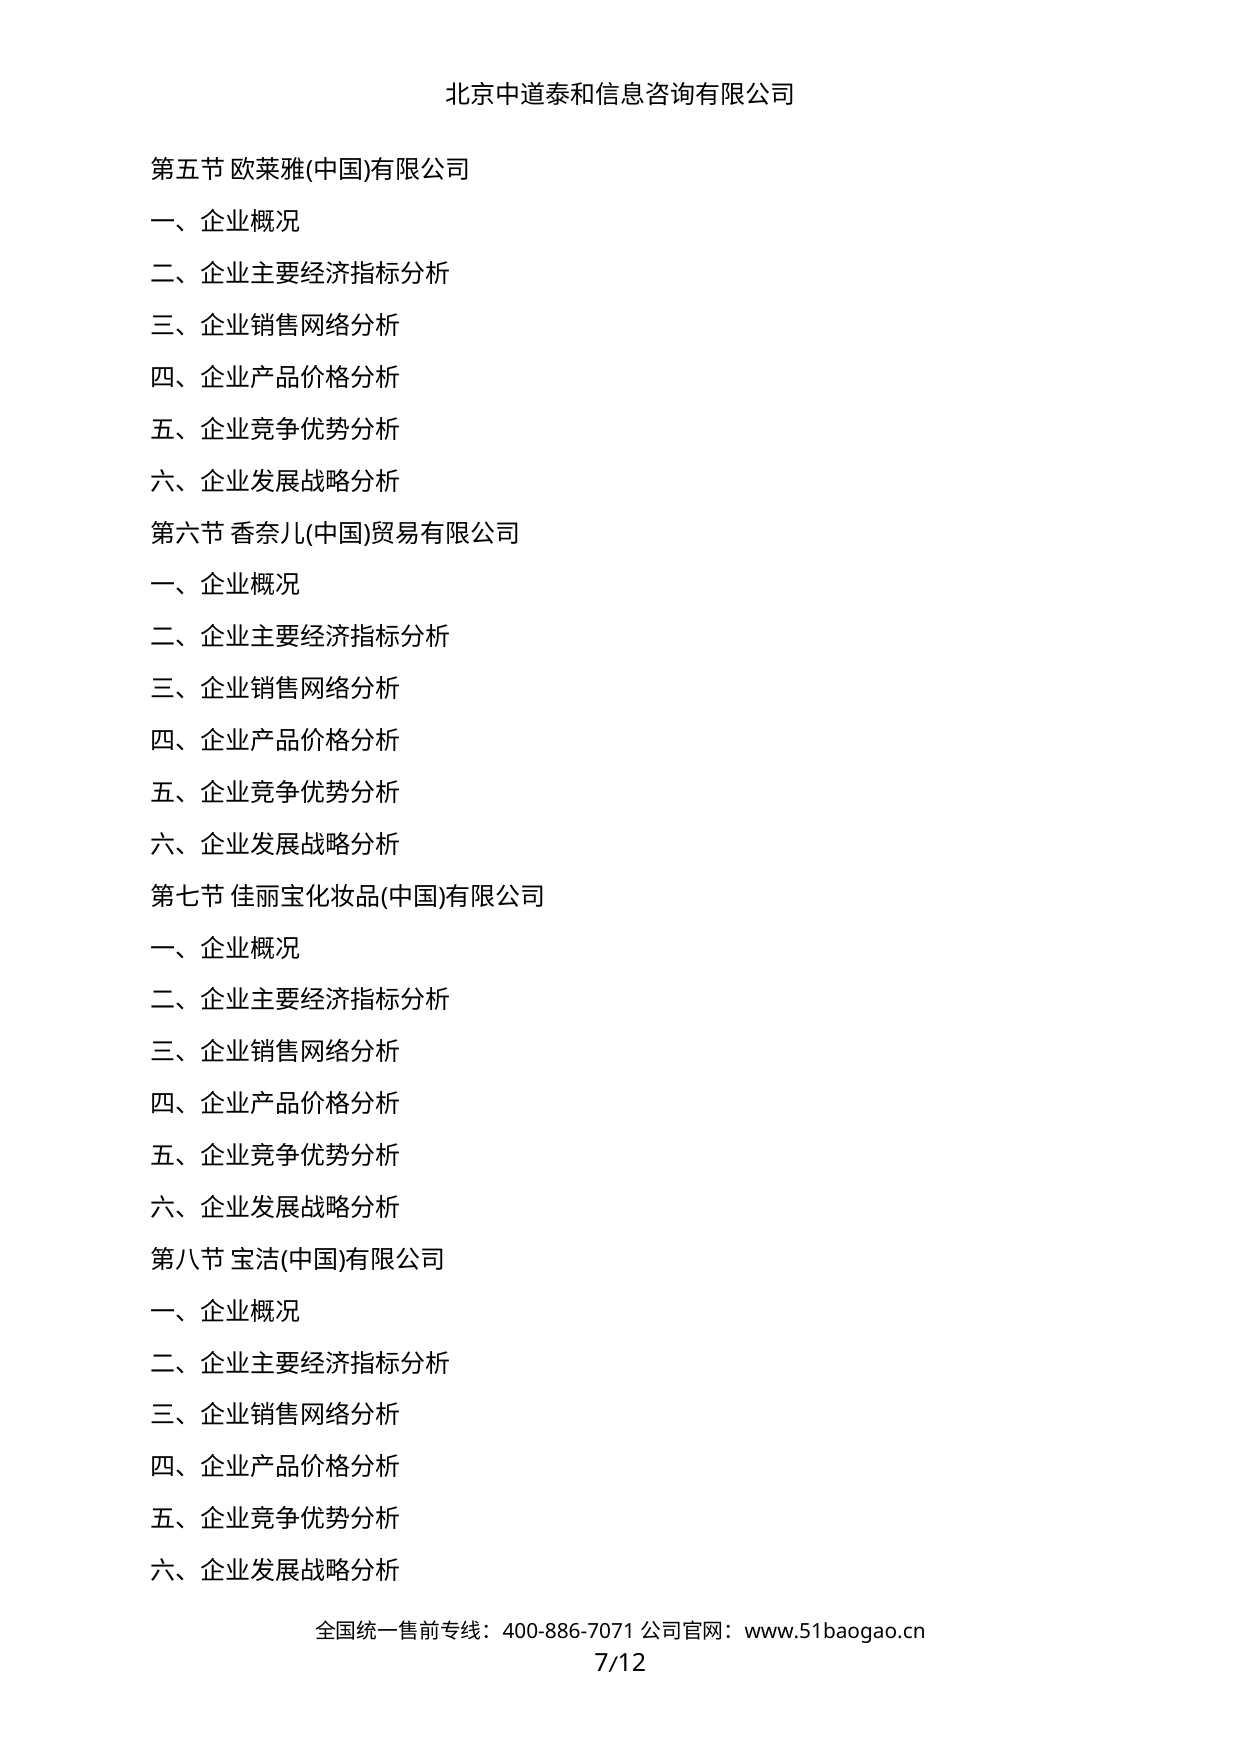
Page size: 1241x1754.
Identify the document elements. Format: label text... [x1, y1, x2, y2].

text 六、企业发展战略分析 [150, 461, 1090, 497]
text 三、企业销售网络分析 [150, 1032, 1090, 1068]
text 一、企业概况 [150, 565, 1090, 601]
text 二、企业主要经济指标分析 [150, 617, 1090, 653]
text 一、企业概况 [150, 202, 1090, 238]
text 第五节 欧莱雅(中国)有限公司 [150, 150, 1090, 186]
text 四、企业产品价格分析 [150, 1084, 1090, 1120]
text 二、企业主要经济指标分析 [150, 1343, 1090, 1379]
text 六、企业发展战略分析 [150, 824, 1090, 861]
text 二、企业主要经济指标分析 [150, 254, 1090, 290]
text 四、企业产品价格分析 [150, 1447, 1090, 1483]
text 四、企业产品价格分析 [150, 357, 1090, 394]
text 一、企业概况 [150, 928, 1090, 964]
text 三、企业销售网络分析 [150, 669, 1090, 705]
text 第七节 佳丽宝化妆品(中国)有限公司 [150, 876, 1090, 912]
text 第八节 宝洁(中国)有限公司 [150, 1239, 1090, 1276]
text 五、企业竞争优势分析 [150, 1499, 1090, 1535]
text 第六节 香奈儿(中国)贸易有限公司 [150, 513, 1090, 549]
text 二、企业主要经济指标分析 [150, 980, 1090, 1016]
text 三、企业销售网络分析 [150, 306, 1090, 342]
text 三、企业销售网络分析 [150, 1395, 1090, 1431]
text 五、企业竞争优势分析 [150, 409, 1090, 446]
text 五、企业竞争优势分析 [150, 772, 1090, 809]
text 六、企业发展战略分析 [150, 1187, 1090, 1224]
text 一、企业概况 [150, 1291, 1090, 1327]
text 五、企业竞争优势分析 [150, 1136, 1090, 1172]
text 六、企业发展战略分析 [150, 1551, 1090, 1587]
text 四、企业产品价格分析 [150, 721, 1090, 757]
